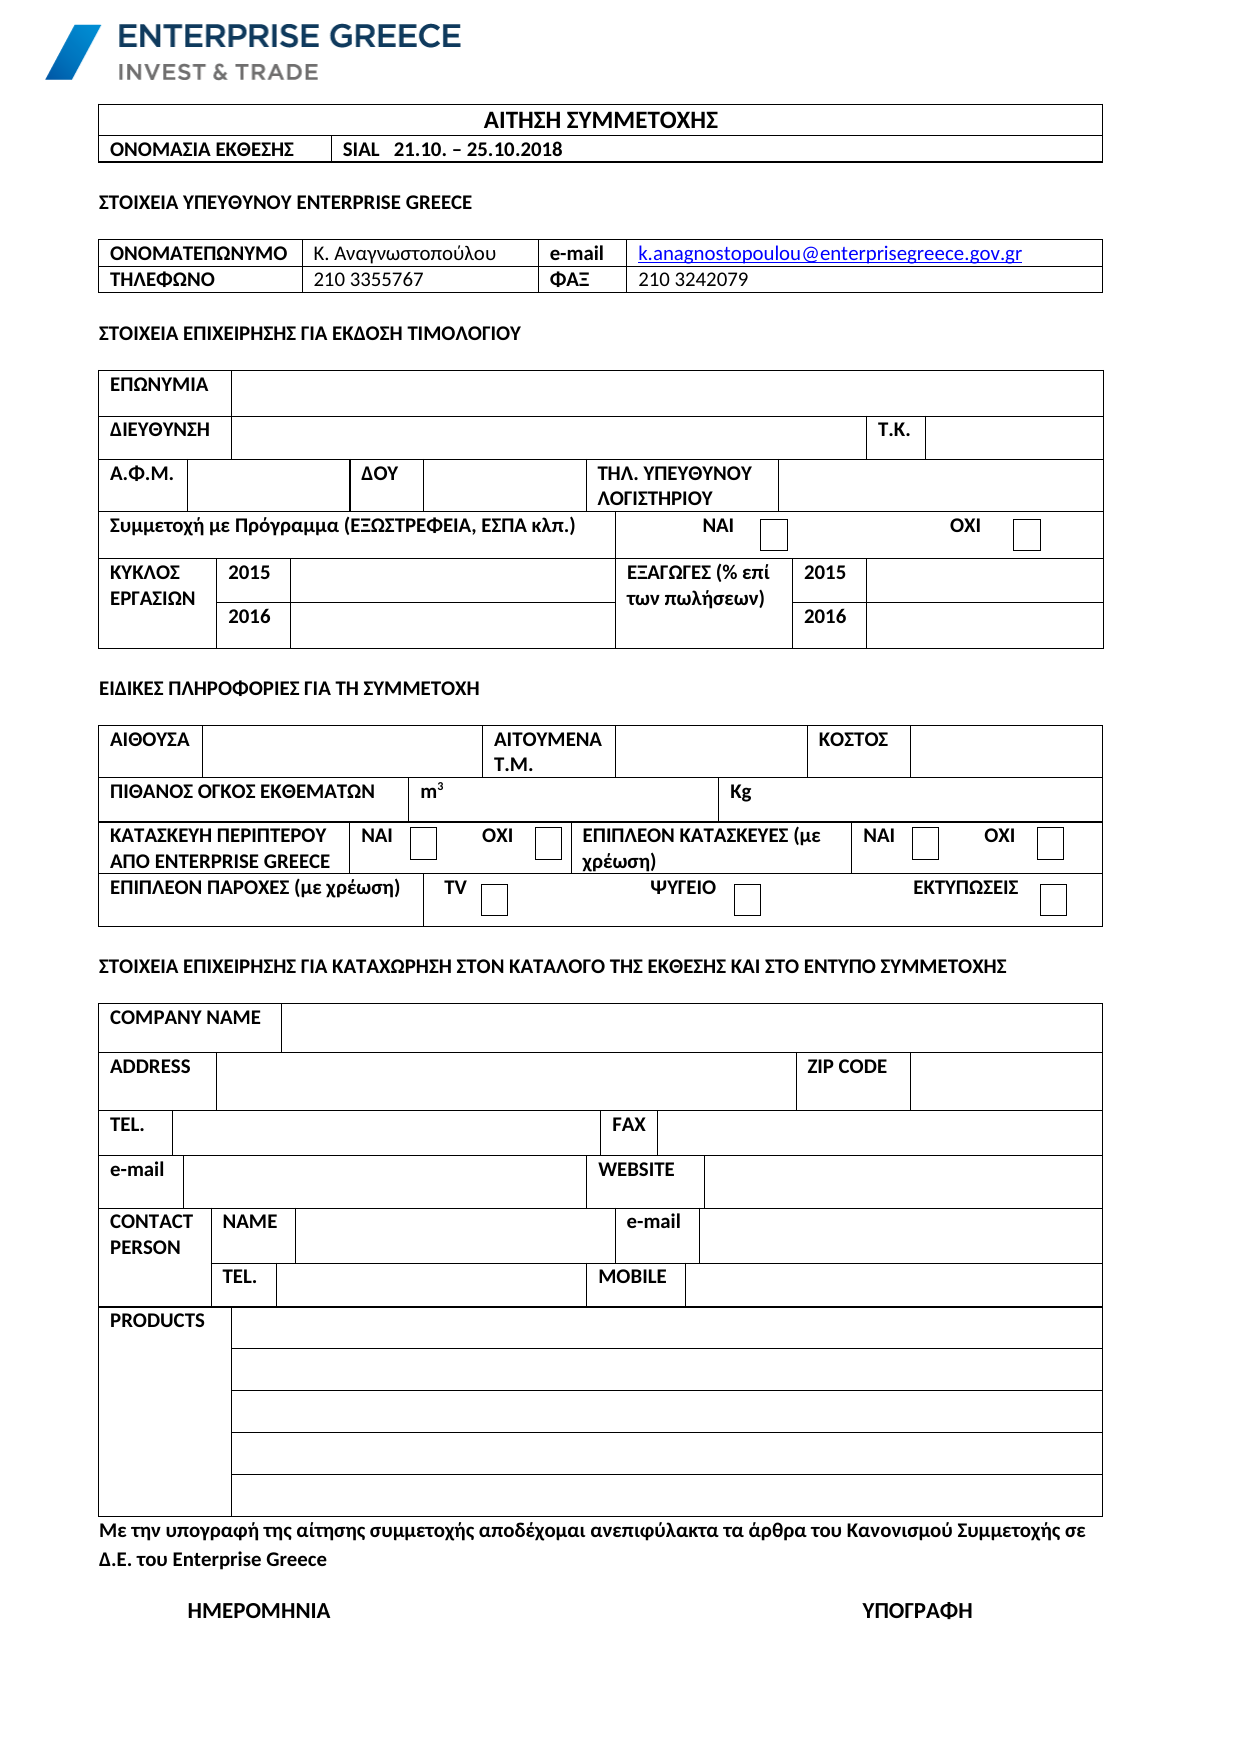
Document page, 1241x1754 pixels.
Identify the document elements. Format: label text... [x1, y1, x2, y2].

text ΣΤΟΙΧΕΙΑ ΥΠΕΥΘΥΝΟΥ ENTERPRISE GREECE [99, 189, 1107, 214]
table_cell e-mail [99, 1156, 183, 1208]
table_cell [867, 559, 1103, 602]
table_cell [686, 1264, 1102, 1306]
text ΣΤΟΙΧΕΙΑ ΕΠΙΧΕΙΡΗΣΗΣ ΓΙΑ ΕΚΔΟΣΗ ΤΙΜΟΛΟΓΙΟΥ [99, 320, 1107, 345]
table_cell ΤΗΛΕΦΩΝΟ [99, 267, 302, 292]
table_cell CONTACT PERSON [99, 1209, 211, 1306]
table_cell ΦΑΞ [539, 267, 626, 292]
table_cell PRODUCTS [99, 1308, 231, 1516]
table_cell 210 3242079 [627, 267, 1102, 292]
table_cell ΕΞΑΓΩΓΕΣ (% επί των πωλήσεων) [616, 559, 792, 647]
table_cell FAX [601, 1111, 657, 1155]
table_cell [173, 1111, 600, 1155]
table_cell [232, 417, 866, 459]
table_cell 210 3355767 [303, 267, 538, 292]
table_cell MOBILE [587, 1264, 685, 1306]
table_header ΚΟΣΤΟΣ [808, 726, 910, 777]
table_header ΕΠΩΝΥΜΙΑ [99, 371, 231, 416]
table_cell ΔΙΕΥΘΥΝΣΗ [99, 417, 231, 459]
table_cell NAI OXI [350, 823, 571, 873]
table_cell [911, 1053, 1102, 1110]
table_cell [232, 1475, 1102, 1516]
table_header Κ. Αναγνωστοπούλου [303, 240, 538, 266]
table_header [616, 726, 807, 777]
table_cell ΠΙΘΑΝΟΣ ΟΓΚΟΣ ΕΚΘΕΜΑΤΩΝ [99, 778, 408, 821]
text Με την υπογραφή της αίτησης συμμετοχής αποδέχομαι ανεπιφύλακτα τα άρθρα του Κανονισμού Συμμετοχής σε Δ.Ε. του Enterprise Greece [99, 1517, 1107, 1571]
table_cell NAI OXI [852, 823, 1102, 873]
table_cell 2016 [793, 603, 866, 647]
table_cell WEBSITE [587, 1156, 704, 1208]
table_cell SIAL 21.10. – 25.10.2018 [332, 136, 1102, 161]
table_header [232, 371, 1103, 416]
table_cell [424, 460, 586, 511]
table_header ΑΙΤΗΣΗ ΣΥΜΜΕΤΟΧΗΣ [99, 105, 1102, 135]
text ΕΙΔΙΚΕΣ ΠΛΗΡΟΦΟΡΙΕΣ ΓΙΑ ΤΗ ΣΥΜΜΕΤΟΧΗ [99, 675, 1107, 701]
text ΗΜΕΡΟΜΗΝΙΑ ΥΠΟΓΡΑΦΗ [187, 1596, 1107, 1624]
table_header [282, 1004, 1102, 1052]
table_cell Συμμετοχή με Πρόγραμμα (ΕΞΩΣΤΡΕΦΕΙΑ, ΕΣΠΑ κλπ.) [99, 512, 615, 558]
table_cell ΟΝΟΜΑΣΙΑ ΕΚΘΕΣΗΣ [99, 136, 331, 161]
table_header ΑΙΘΟΥΣΑ [99, 726, 202, 777]
table_cell ΚΑΤΑΣΚΕΥΗ ΠΕΡΙΠΤΕΡΟΥ ΑΠΟ ENTERPRISE GREECE [99, 823, 349, 873]
table_cell Kg [719, 778, 1102, 821]
table_header k.anagnostopoulou@enterprisegreece.gov.gr [627, 240, 1102, 266]
table_cell m3 [409, 778, 718, 821]
table_header [203, 726, 482, 777]
table_cell [867, 603, 1103, 647]
table_cell Τ.Κ. [867, 417, 925, 459]
table_cell NAI OXI [616, 512, 1103, 558]
table_cell Α.Φ.Μ. [99, 460, 187, 511]
text ΣΤΟΙΧΕΙΑ ΕΠΙΧΕΙΡΗΣΗΣ ΓΙΑ ΚΑΤΑΧΩΡΗΣΗ ΣΤΟΝ ΚΑΤΑΛΟΓΟ ΤΗΣ ΕΚΘΕΣΗΣ ΚΑΙ ΣΤΟ ΕΝΤΥΠΟ ΣΥΜΜΕΤΟΧΗΣ [99, 953, 1107, 979]
table_header e-mail [539, 240, 626, 266]
table_cell 2016 [217, 603, 290, 647]
table_cell 2015 [217, 559, 290, 602]
table_cell [658, 1111, 1102, 1155]
table_cell ΕΠΙΠΛΕΟΝ ΚΑΤΑΣΚΕΥΕΣ (με χρέωση) [572, 823, 851, 873]
table_cell ΔΟΥ [351, 460, 423, 511]
table_header ΑΙΤΟΥΜΕΝΑ Τ.Μ. [483, 726, 615, 777]
table_cell e-mail [616, 1209, 699, 1262]
table_cell 2015 [793, 559, 866, 602]
table_cell ΚΥΚΛΟΣ ΕΡΓΑΣΙΩΝ [99, 559, 216, 647]
table_cell [188, 460, 349, 511]
table_cell [232, 1391, 1102, 1432]
table_cell ΤΗΛ. ΥΠΕΥΘΥΝΟΥ ΛΟΓΙΣΤΗΡΙΟΥ [587, 460, 778, 511]
picture [12, 6, 480, 97]
table_header [911, 726, 1102, 777]
table_cell [779, 460, 1103, 511]
table_cell [277, 1264, 586, 1306]
table_header ΟΝΟΜΑΤΕΠΩΝΥΜΟ [99, 240, 302, 266]
table_cell [232, 1308, 1102, 1348]
table_cell [232, 1349, 1102, 1390]
table_cell [232, 1433, 1102, 1474]
table_cell NAME [212, 1209, 295, 1262]
table_cell [705, 1156, 1102, 1208]
table_cell [184, 1156, 586, 1208]
table_cell ADDRESS [99, 1053, 216, 1110]
table_cell [296, 1209, 615, 1262]
table_header COMPANY NAME [99, 1004, 281, 1052]
table_cell ZIP CODE [797, 1053, 910, 1110]
table_cell TV ΨΥΓΕΙΟ ΕΚΤΥΠΩΣΕΙΣ [424, 874, 1102, 926]
table_cell TEL. [99, 1111, 172, 1155]
table_cell [291, 603, 615, 647]
table_cell [926, 417, 1103, 459]
table_cell ΕΠΙΠΛΕΟΝ ΠΑΡΟΧΕΣ (με χρέωση) [99, 874, 423, 926]
table_cell [217, 1053, 796, 1110]
table_cell TEL. [212, 1264, 276, 1306]
table_cell [291, 559, 615, 602]
table_cell [700, 1209, 1102, 1262]
